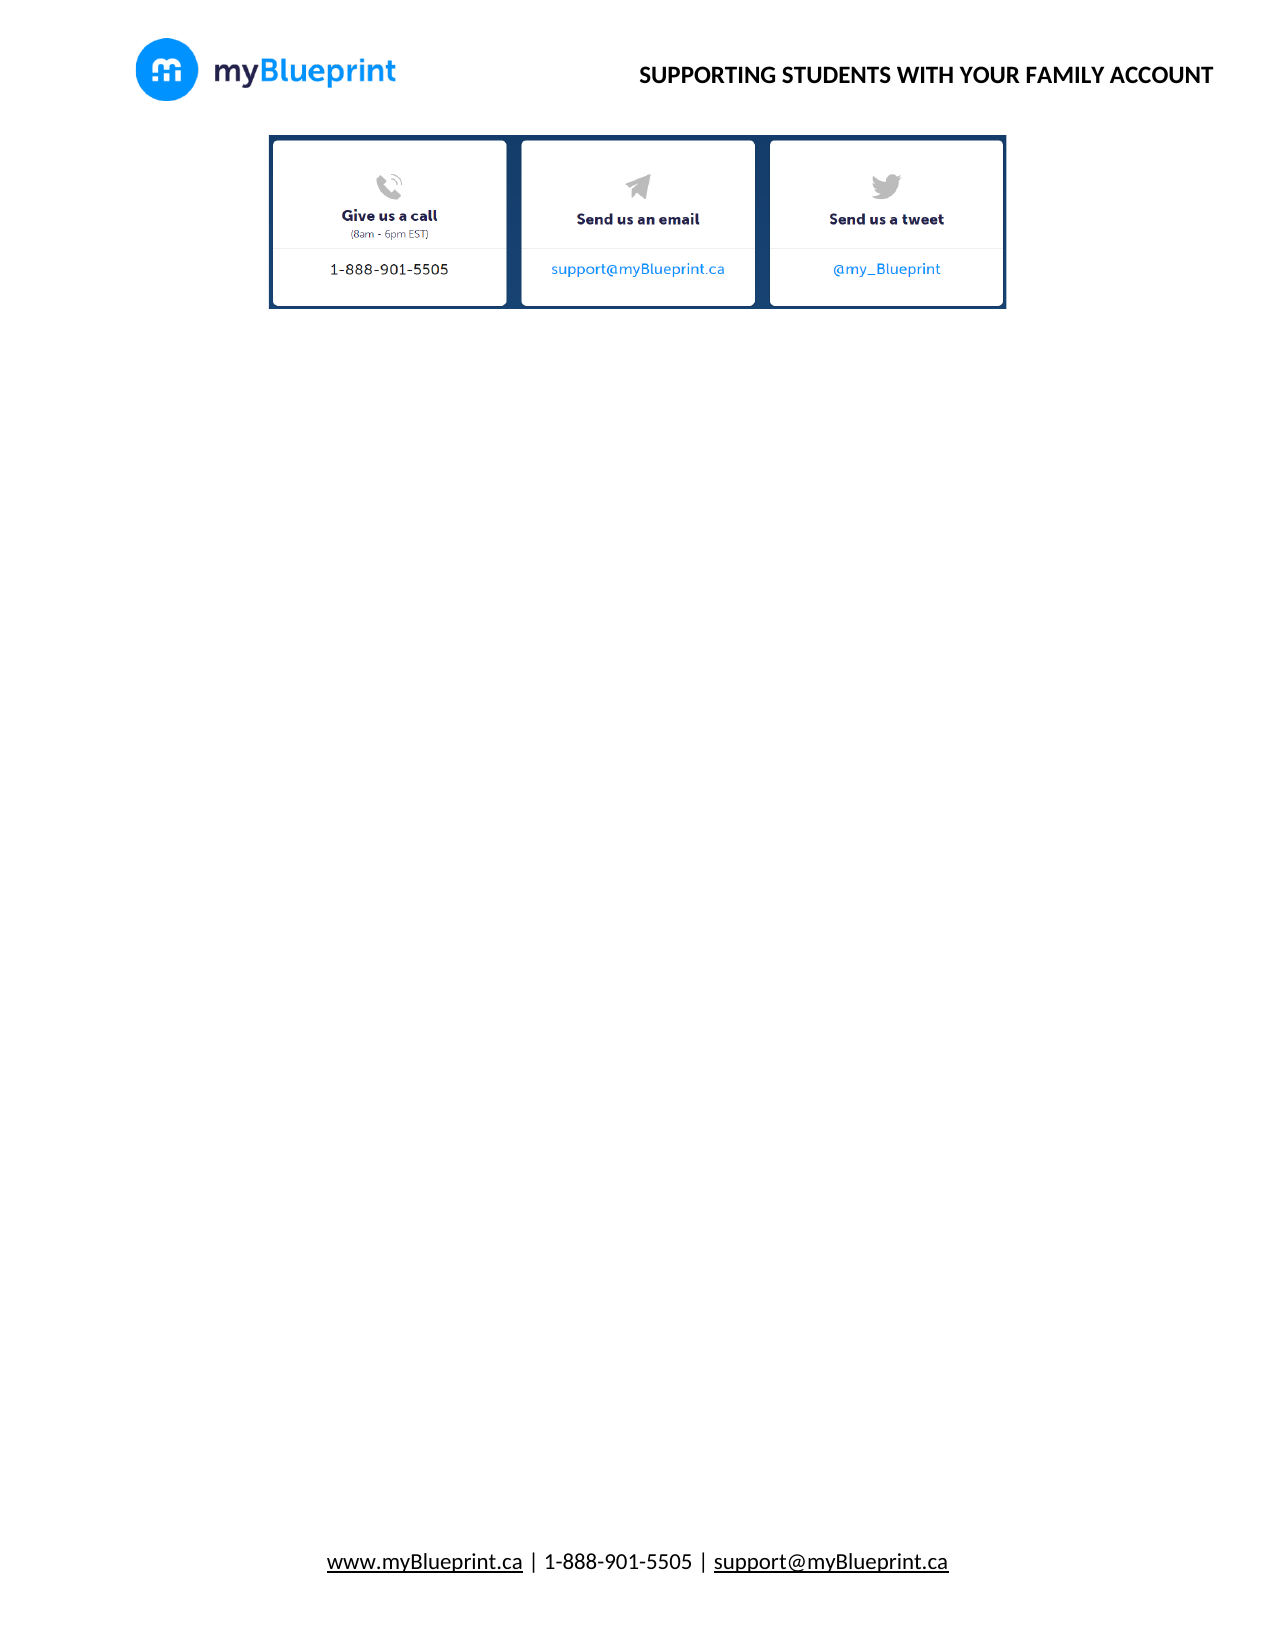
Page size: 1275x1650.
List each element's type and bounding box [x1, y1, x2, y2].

picture [268, 135, 1007, 309]
picture [135, 38, 396, 101]
